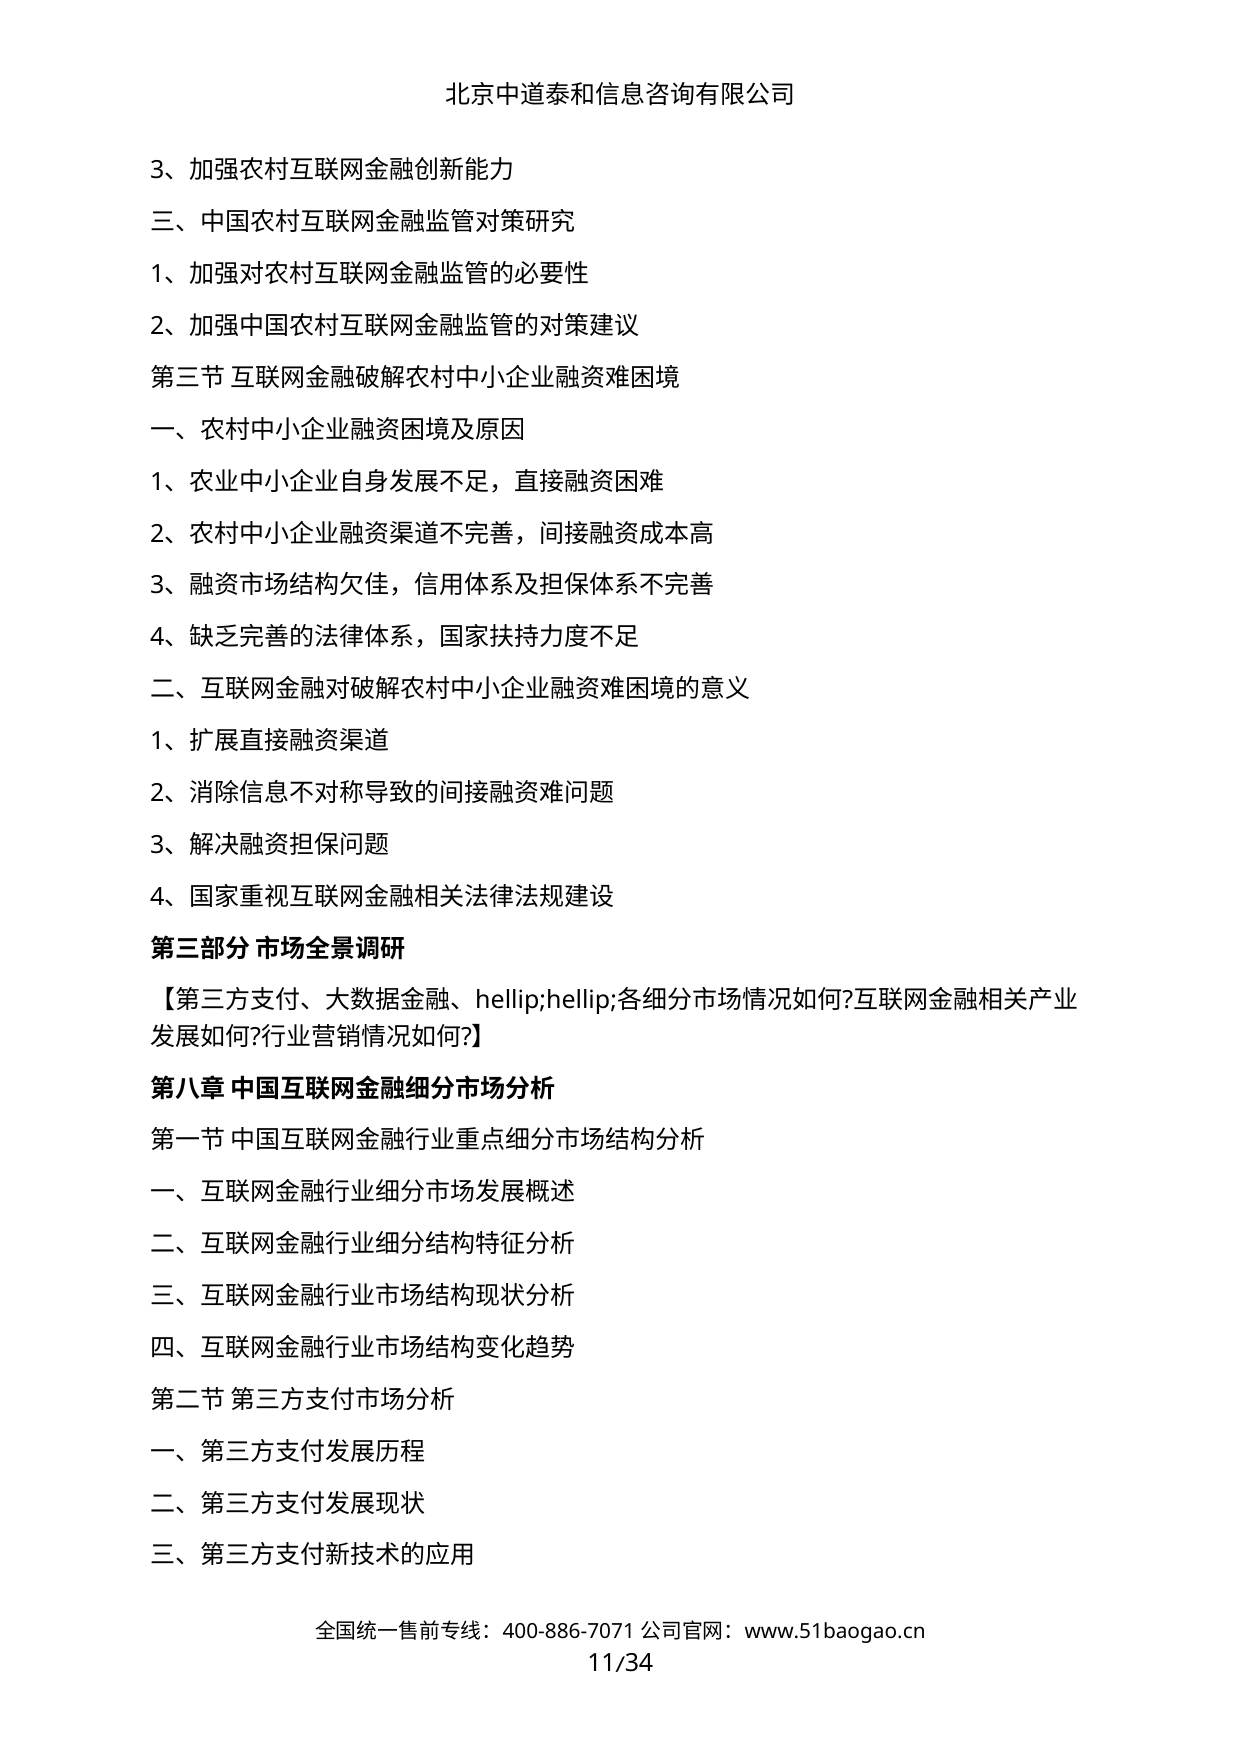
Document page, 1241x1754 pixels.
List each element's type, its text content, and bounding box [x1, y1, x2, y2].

text 第二节 第三方支付市场分析 [150, 1379, 1090, 1416]
text 1、农业中小企业自身发展不足，直接融资困难 [150, 461, 1090, 497]
text 【第三方支付、大数据金融、hellip;hellip;各细分市场情况如何?互联网金融相关产业发展如何?行业营销情况如何?】 [150, 980, 1090, 1052]
text 2、农村中小企业融资渠道不完善，间接融资成本高 [150, 513, 1090, 549]
text 第三节 互联网金融破解农村中小企业融资难困境 [150, 357, 1090, 394]
text 4、缺乏完善的法律体系，国家扶持力度不足 [150, 617, 1090, 653]
text 3、融资市场结构欠佳，信用体系及担保体系不完善 [150, 565, 1090, 601]
text 一、农村中小企业融资困境及原因 [150, 409, 1090, 446]
text 三、中国农村互联网金融监管对策研究 [150, 202, 1090, 238]
text 一、第三方支付发展历程 [150, 1431, 1090, 1467]
text 三、互联网金融行业市场结构现状分析 [150, 1276, 1090, 1312]
text 二、互联网金融对破解农村中小企业融资难困境的意义 [150, 669, 1090, 705]
text 第三部分 市场全景调研 [150, 928, 1090, 964]
text 2、消除信息不对称导致的间接融资难问题 [150, 772, 1090, 809]
text 4、国家重视互联网金融相关法律法规建设 [150, 876, 1090, 912]
text 第八章 中国互联网金融细分市场分析 [150, 1068, 1090, 1104]
text 四、互联网金融行业市场结构变化趋势 [150, 1327, 1090, 1364]
text 1、扩展直接融资渠道 [150, 721, 1090, 757]
text 3、加强农村互联网金融创新能力 [150, 150, 1090, 186]
text 1、加强对农村互联网金融监管的必要性 [150, 254, 1090, 290]
text 3、解决融资担保问题 [150, 824, 1090, 861]
text 二、互联网金融行业细分结构特征分析 [150, 1224, 1090, 1260]
text 一、互联网金融行业细分市场发展概述 [150, 1172, 1090, 1208]
text 二、第三方支付发展现状 [150, 1483, 1090, 1519]
text 三、第三方支付新技术的应用 [150, 1535, 1090, 1571]
text 第一节 中国互联网金融行业重点细分市场结构分析 [150, 1120, 1090, 1156]
text 2、加强中国农村互联网金融监管的对策建议 [150, 306, 1090, 342]
